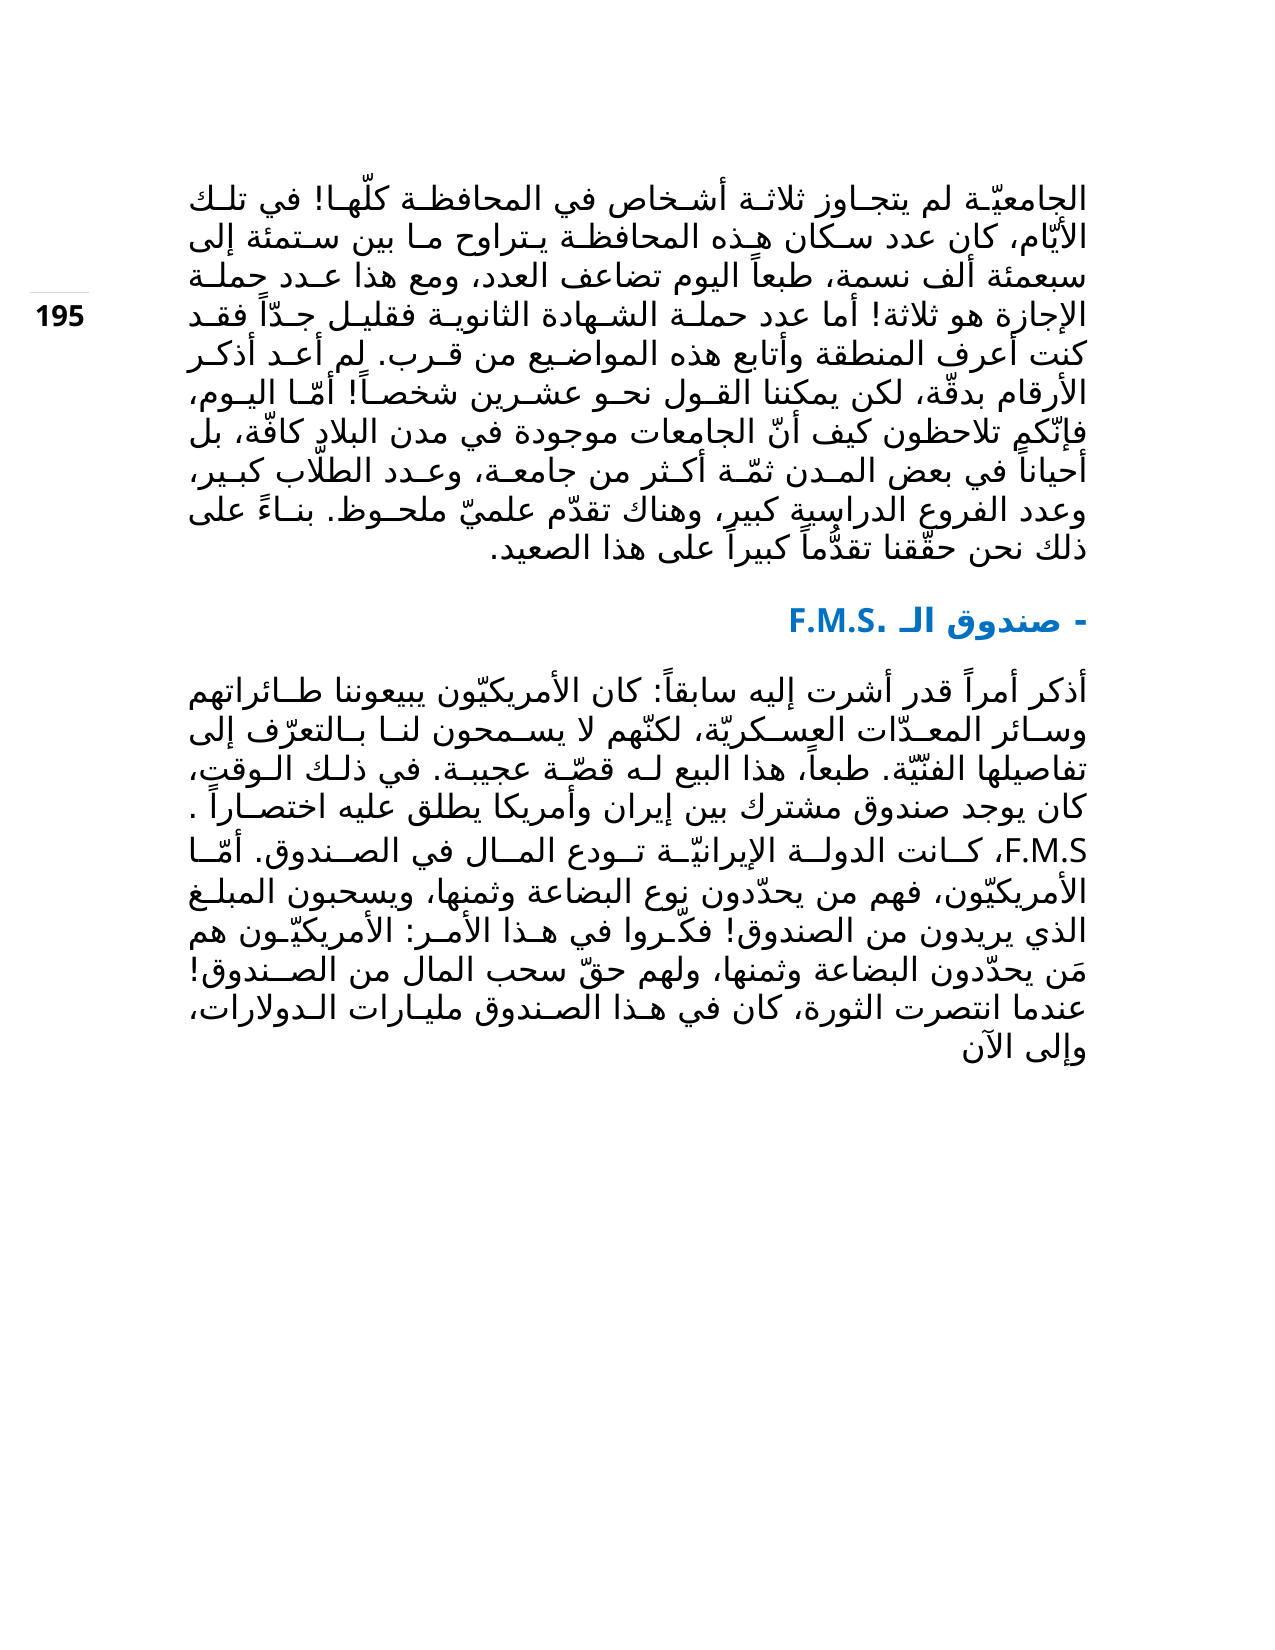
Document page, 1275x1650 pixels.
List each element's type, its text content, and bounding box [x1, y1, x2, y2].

text أذكر أمراً قدر أشرت إليه سابقاً: كان الأمريكيّون يبيعوننا طائراتهم وسائر المعدّات العسكريّة، لكنّهم لا يسمحون لنا بالتعرّف إلى تفاصيلها الفنّيّة. طبعاً، هذا البيع له قصّة عجيبة. في ذلك الوقت، كان يوجد صندوق مشترك بين إيران وأمريكا يطلق عليه اختصاراً .F.M.S، كانت الدولة الإيرانيّة تودع المال في الصندوق. أمّا الأمريكيّون، فهم من يحدّدون نوع البضاعة وثمنها، ويسحبون المبلغ الذي يريدون من الصندوق! فكّروا في هذا الأمر: الأمريكيّون هم مَن يحدّدون البضاعة وثمنها، ولهم حقّ سحب المال من الصندوق! عندما انتصرت الثورة، كان في هذا الصندوق مليارات الدولارات، وإلى الآن [187, 671, 1087, 1067]
text - صندوق الـ .F.M.S [187, 597, 1087, 642]
text الجامعيّة لم يتجاوز ثلاثة أشخاص في المحافظة كلّها! في تلك الأيّام، كان عدد سكان هذه المحافظة يتراوح ما بين ستمئة إلى سبعمئة ألف نسمة، طبعاً اليوم تضاعف العدد، ومع هذا عدد حملة الإجازة هو ثلاثة! أما عدد حملة الشهادة الثانوية فقليل جدّاً فقد كنت أعرف المنطقة وأتابع هذه المواضيع من قرب. لم أعد أذكر الأرقام بدقّة، لكن يمكننا القول نحو عشرين شخصاً! أمّا اليوم، فإنّكم تلاحظون كيف أنّ الجامعات موجودة في مدن البلاد كافّة، بل أحياناً في بعض المدن ثمّة أكثر من جامعة، وعدد الطلّاب كبير، وعدد الفروع الدراسية كبير، وهناك تقدّم علميّ ملحوظ. بناءً على ذلك نحن حقّقنا تقدُّماً كبيراً على هذا الصعيد. [187, 179, 1087, 568]
